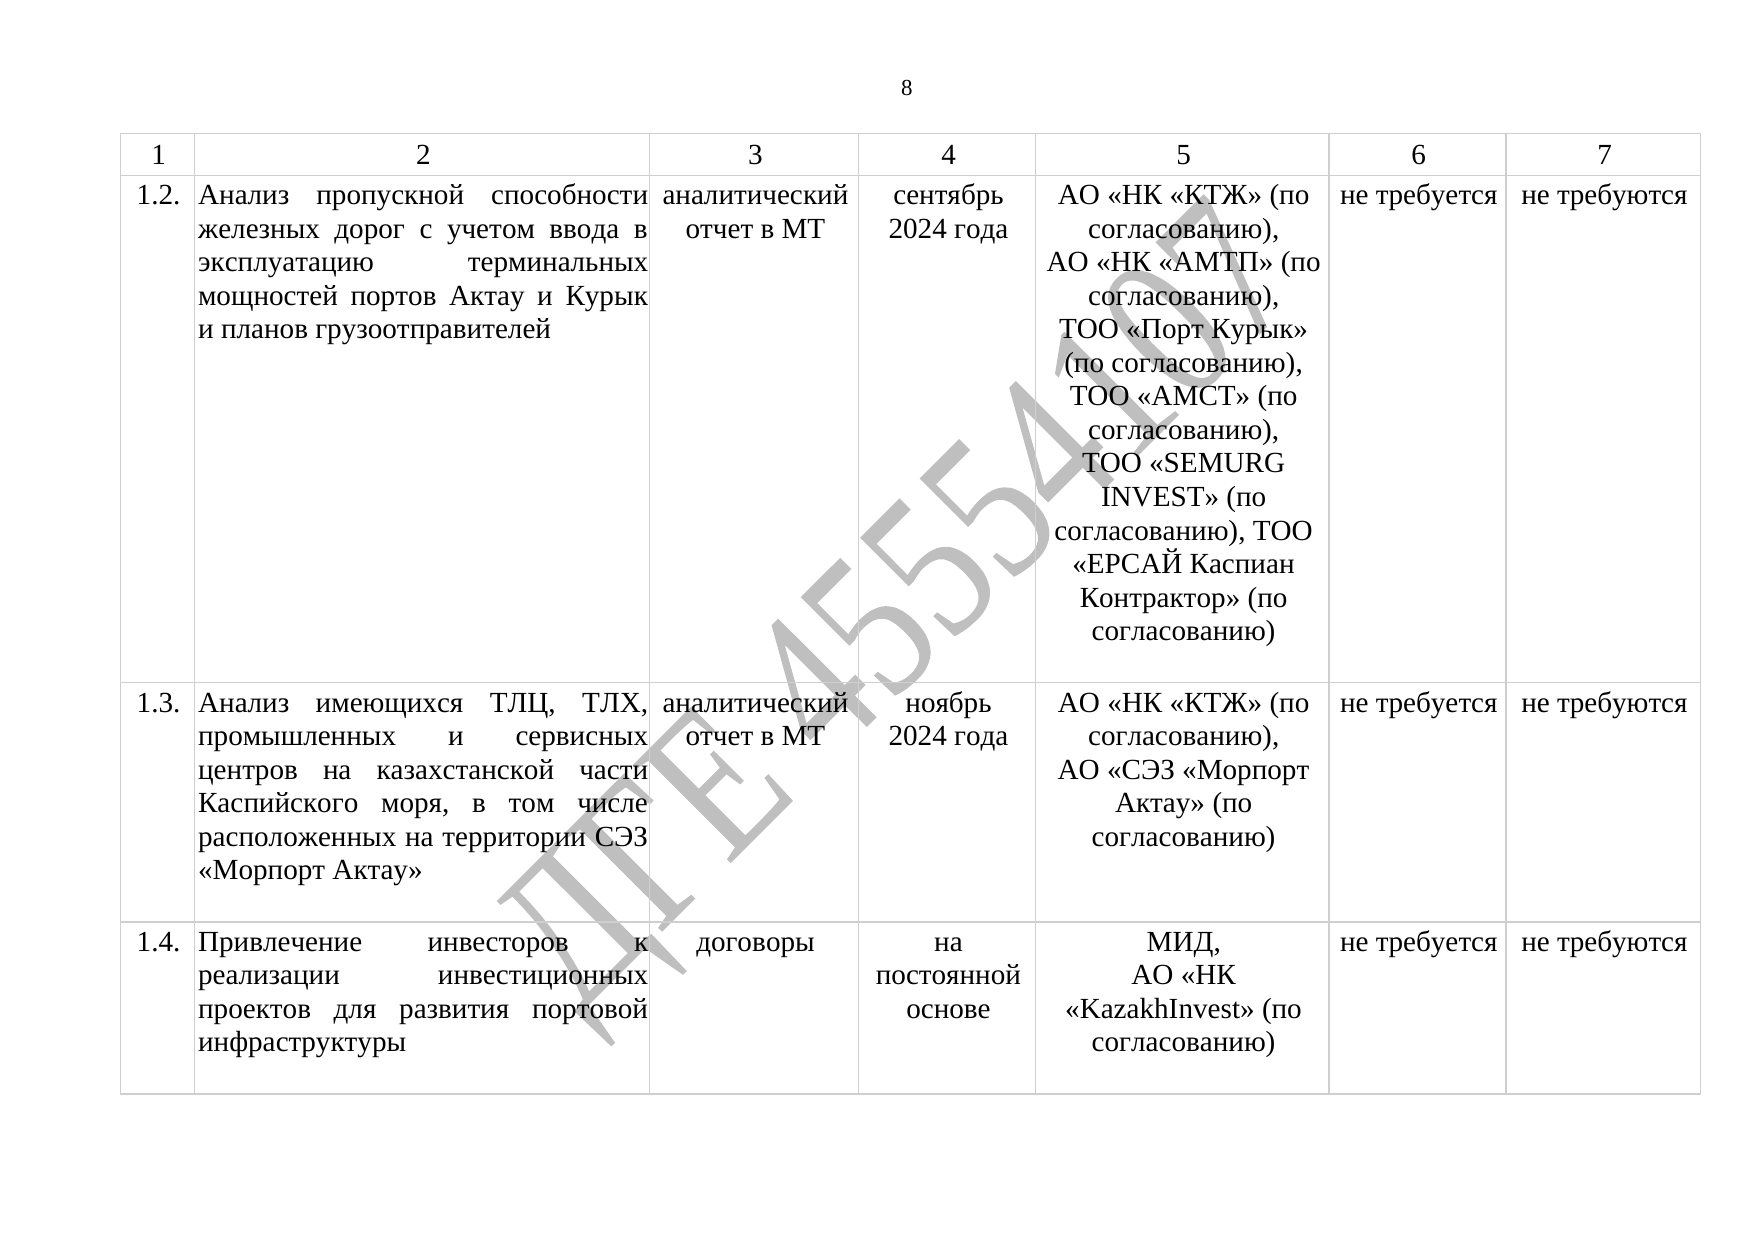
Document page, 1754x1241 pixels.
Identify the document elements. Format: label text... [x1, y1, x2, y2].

table_cell на постоянной основе [859, 923, 1035, 1093]
table_cell Анализ имеющихся ТЛЦ, ТЛХ, промышленных и сервисных центров на казахстанской части Каспийского моря, в том числе расположенных на территории СЭЗ «Морпорт Актау» [195, 683, 649, 921]
table_cell ноябрь 2024 года [859, 683, 1035, 921]
table_cell МИД, АО «НК «KazakhInvest» (по согласованию) [1036, 923, 1328, 1093]
table_cell 1 [121, 134, 194, 174]
table_cell 6 [1330, 134, 1505, 174]
table_cell 1.2. [121, 176, 194, 682]
table_cell АО «НК «КТЖ» (по согласованию), АО «СЭЗ «Морпорт Актау» (по согласованию) [1036, 683, 1328, 921]
table_cell не требуются [1507, 923, 1700, 1093]
table_cell сентябрь 2024 года [859, 176, 1035, 682]
table_cell Анализ пропускной способности железных дорог с учетом ввода в эксплуатацию терминальных мощностей портов Актау и Курык и планов грузоотправителей [195, 176, 649, 682]
table_cell не требуется [1330, 683, 1505, 921]
table_cell 1.3. [121, 683, 194, 921]
table_cell 1.4. [121, 923, 194, 1093]
table_cell АО «НК «КТЖ» (по согласованию), АО «НК «АМТП» (по согласованию), ТОО «Порт Курык» (по согласованию), ТОО «АМСТ» (по согласованию), ТОО «SEMURG INVEST» (по согласованию), ТОО «ЕРСАЙ Каспиан Контрактор» (по согласованию) [1036, 176, 1328, 682]
table_cell 5 [1036, 134, 1328, 174]
table_cell аналитический отчет в МТ [650, 683, 858, 921]
table_cell не требуется [1330, 923, 1505, 1093]
table_cell не требуются [1507, 683, 1700, 921]
table_cell не требуется [1330, 176, 1505, 682]
table_cell 4 [859, 134, 1035, 174]
table_cell не требуются [1507, 176, 1700, 682]
table_cell 2 [195, 134, 649, 174]
table_cell Привлечение инвесторов к реализации инвестиционных проектов для развития портовой инфраструктуры [195, 923, 649, 1093]
table_cell 3 [650, 134, 858, 174]
table_cell 7 [1507, 134, 1700, 174]
table_cell договоры [650, 923, 858, 1093]
table_cell аналитический отчет в МТ [650, 176, 858, 682]
